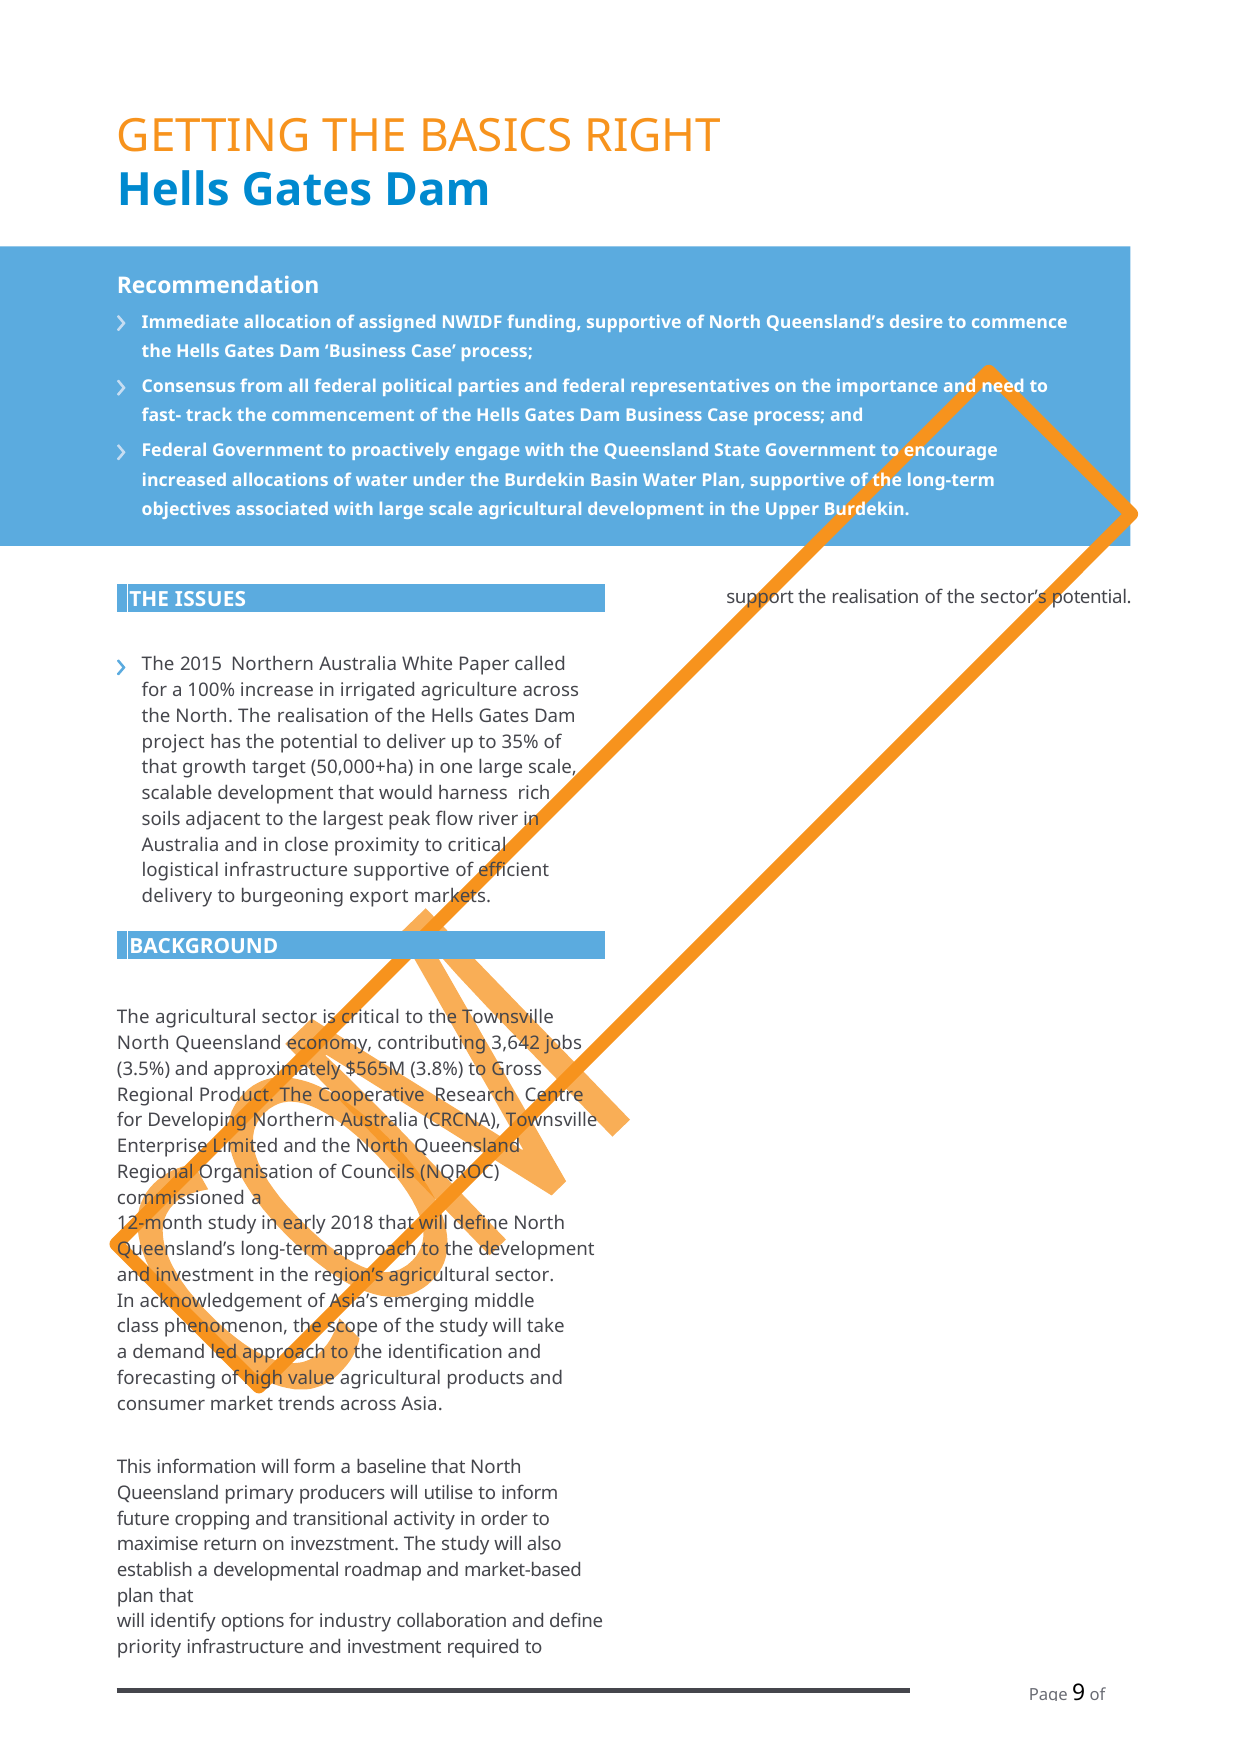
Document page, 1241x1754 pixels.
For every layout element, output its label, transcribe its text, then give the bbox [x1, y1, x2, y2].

text Federal Government to proactively engage with the Queensland State Government to encourage increased allocations of water under the Burdekin Basin Water Plan, supportive of the long-term objectives associated with large scale agricultural development in the Upper Burdekin. [141, 438, 1082, 520]
text This information will form a baseline that North Queensland primary producers will utilise to inform future cropping and transitional activity in order to maximise return on invezstment. The study will also establish a developmental roadmap and market-based plan that [117, 1453, 605, 1608]
text The 2015 Northern Australia White Paper called for a 100% increase in irrigated agriculture across the North. The realisation of the Hells Gates Dam project has the potential to deliver up to 35% of that growth target (50,000+ha) in one large scale, scalable development that would harness rich soils adjacent to the largest peak flow river in Australia and in close proximity to critical logistical infrastructure supportive of efficient delivery to burgeoning export markets. [141, 651, 588, 908]
text In acknowledgement of Asia’s emerging middle class phenomenon, the scope of the study will take a demand led approach to the identification and forecasting of high value agricultural products and consumer market trends across Asia. [117, 1287, 568, 1415]
text 12-month study in early 2018 that will define North Queensland’s long-term approach to the development and investment in the region’s agricultural sector. [117, 1210, 605, 1287]
subtitle Recommendation [117, 269, 1240, 300]
text The agricultural sector is critical to the Townsville North Queensland economy, contributing 3,642 jobs (3.5%) and approximately $565M (3.8%) to Gross Regional Product. The Cooperative Research Centre for Developing Northern Australia (CRCNA), Townsville Enterprise Limited and the North Queensland Regional Organisation of Councils (NQROC) commissioned a [117, 1004, 601, 1209]
text Consensus from all federal political parties and federal representatives on the importance and need to fast- track the commencement of the Hells Gates Dam Business Case process; and [141, 374, 1082, 427]
subtitle Hells Gates Dam [117, 156, 1240, 219]
text will identify options for industry collaboration and define priority infrastructure and investment required to support the realisation of the sector’s potential. [117, 1608, 605, 1659]
text Immediate allocation of assigned NWIDF funding, supportive of North Queensland’s desire to commence the Hells Gates Dam ‘Business Case’ process; [141, 309, 1082, 363]
text will identify options for industry collaboration and define priority infrastructure and investment required to support the realisation of the sector’s potential. [726, 584, 1240, 609]
